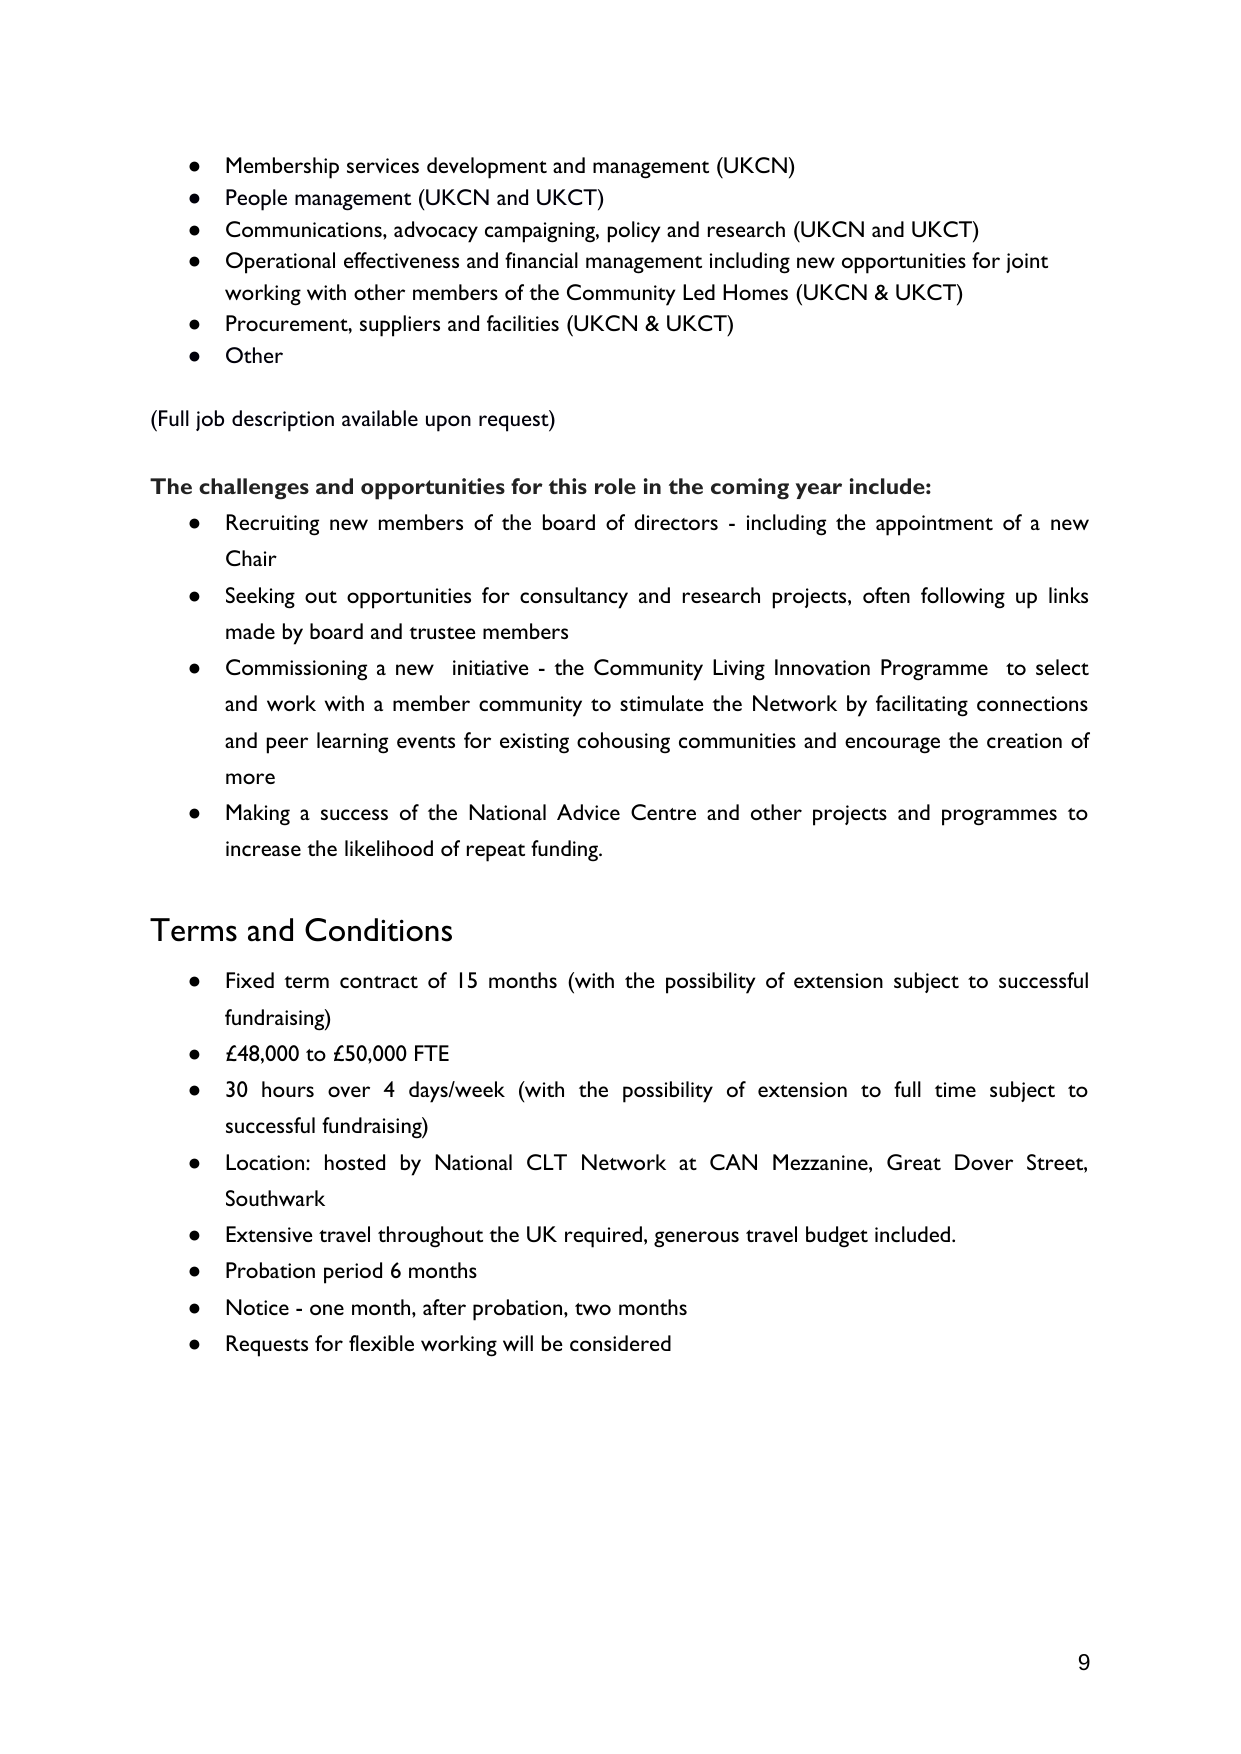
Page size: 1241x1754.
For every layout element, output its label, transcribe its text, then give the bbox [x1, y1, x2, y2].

list Recruiting new members of the board of directors - including the appointment of a new Chair [187, 507, 1090, 574]
subtitle Terms and Conditions [150, 907, 1090, 952]
list Notice - one month, after probation, two months [187, 1291, 1090, 1323]
list Commissioning a new initiative - the Community Living Innovation Programme to select and work with a member community to stimulate the Network by facilitating connections and peer learning events for existing cohousing communities and encourage the creation of more [187, 652, 1090, 792]
list Membership services development and management (UKCN) [187, 150, 1090, 182]
list £48,000 to £50,000 FTE [187, 1037, 1090, 1069]
list 30 hours over 4 days/week (with the possibility of extension to full time subject to successful fundraising) [187, 1074, 1090, 1142]
list Seeking out opportunities for consultancy and research projects, often following up links made by board and trustee members [187, 579, 1090, 647]
list Operational effectiveness and financial management including new opportunities for joint working with other members of the Community Led Homes (UKCN & UKCT) [187, 245, 1090, 308]
list Procurement, suppliers and facilities (UKCN & UKCT) [187, 308, 1090, 339]
list Making a success of the National Advice Centre and other projects and programmes to increase the likelihood of repeat funding. [187, 797, 1090, 864]
list Requests for flexible working will be considered [187, 1327, 1090, 1359]
list Communications, advocacy campaigning, policy and research (UKCN and UKCT) [187, 213, 1090, 245]
text (Full job description available upon request) [150, 402, 1090, 434]
list Probation period 6 months [187, 1255, 1090, 1287]
list Other [187, 339, 1090, 371]
list Fixed term contract of 15 months (with the possibility of extension subject to successful fundraising) [187, 965, 1090, 1033]
list Extensive travel throughout the UK required, generous travel budget included. [187, 1219, 1090, 1250]
list People management (UKCN and UKCT) [187, 182, 1090, 213]
list Location: hosted by National CLT Network at CAN Mezzanine, Great Dover Street, Southwark [187, 1146, 1090, 1214]
text The challenges and opportunities for this role in the coming year include: [150, 470, 1090, 502]
